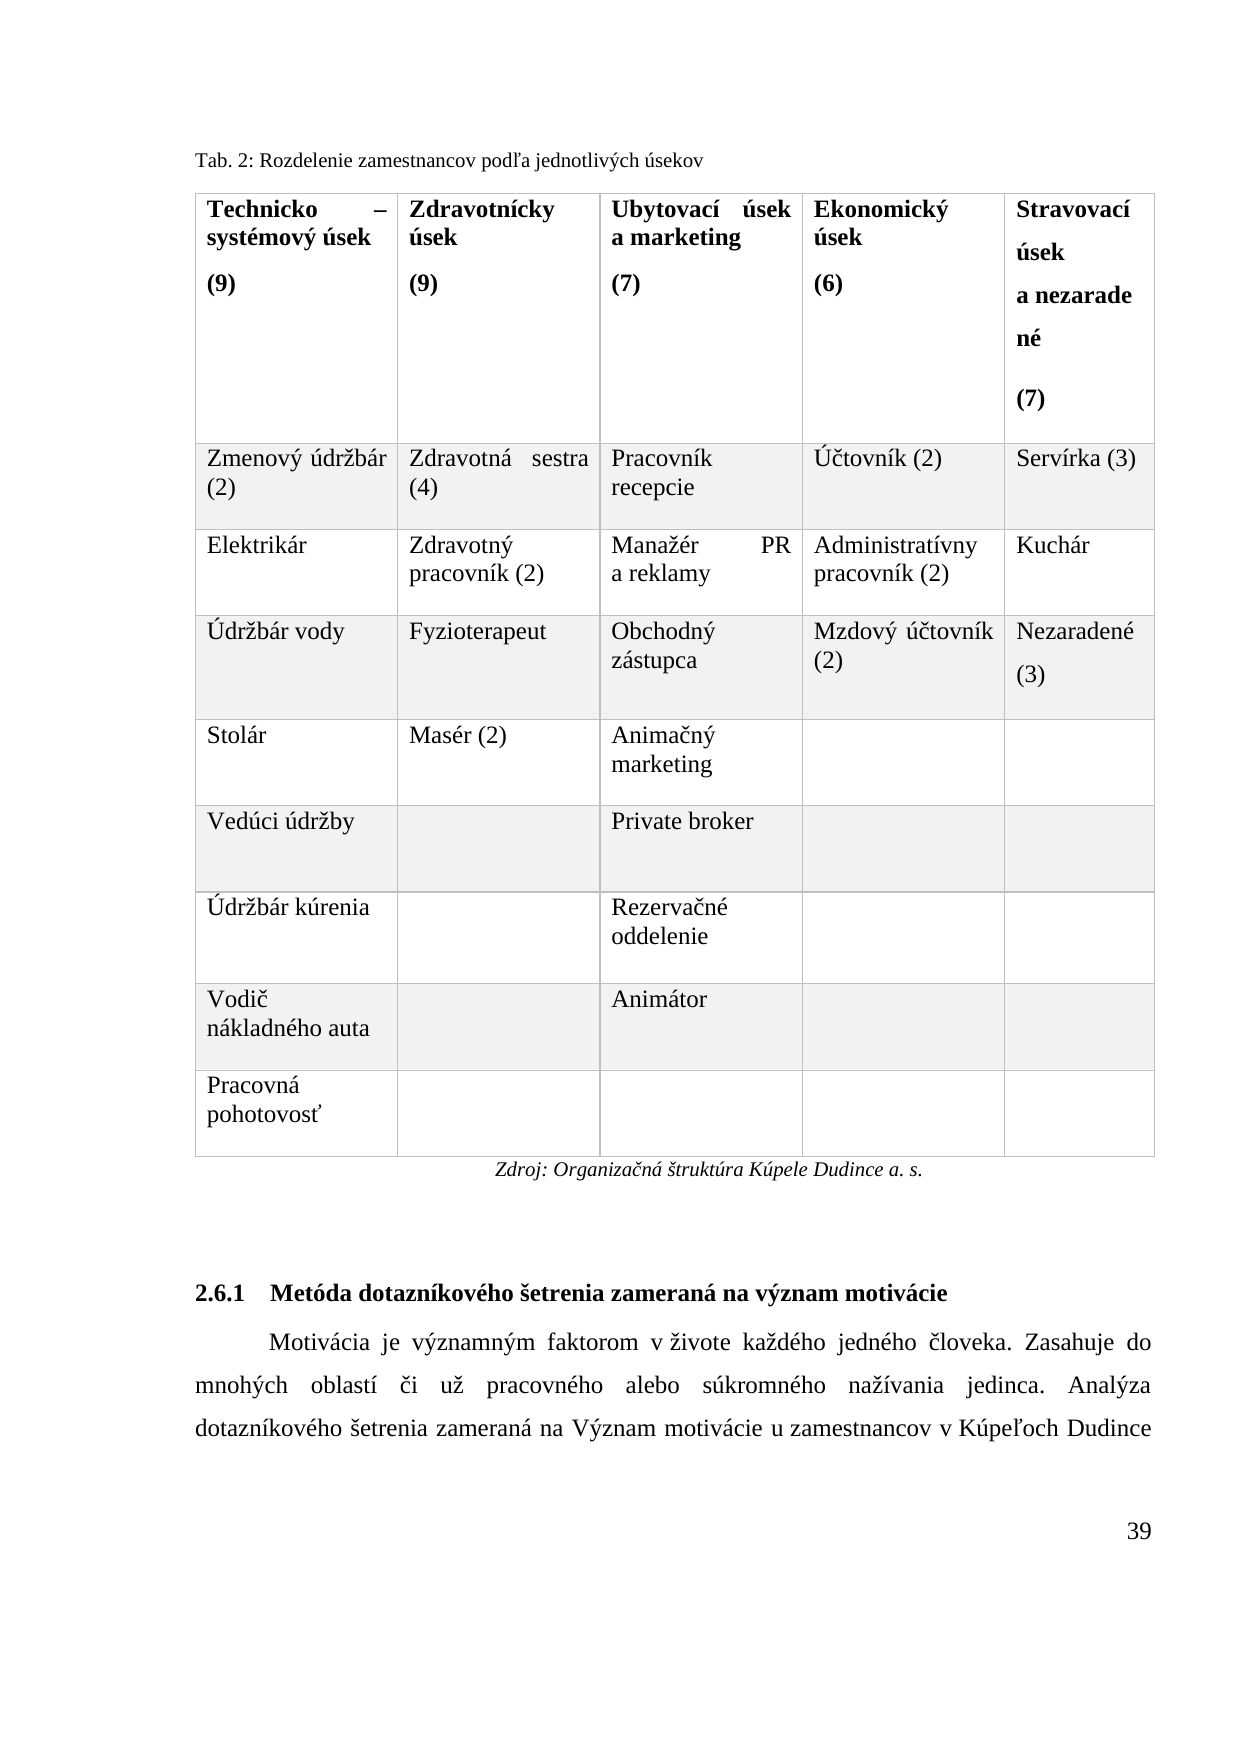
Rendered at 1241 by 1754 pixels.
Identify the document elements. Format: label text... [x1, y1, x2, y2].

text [195, 1327, 1152, 1442]
table_cell Údržbár vody [196, 616, 397, 719]
table_cell Údržbár kúrenia [196, 893, 397, 983]
table_cell Zdravotná sestra (4) [398, 444, 599, 529]
text Zdroj: Organizačná štruktúra Kúpele Dudince a. s. [195, 1157, 1152, 1181]
table_cell Animátor [601, 984, 802, 1069]
table_header Ubytovací úsek a marketing (7) [601, 194, 802, 442]
table_cell Vedúci údržby [196, 806, 397, 891]
table_cell Zdravotný pracovník (2) [398, 530, 599, 615]
table_cell [803, 806, 1004, 891]
table_header Technicko – systémový úsek (9) [196, 194, 397, 442]
table_cell Masér (2) [398, 720, 599, 805]
table_cell Manažér PR a reklamy [601, 530, 802, 615]
table_cell [398, 806, 599, 891]
table_cell Elektrikár [196, 530, 397, 615]
table_cell [398, 984, 599, 1069]
table_cell Private broker [601, 806, 802, 891]
table_cell [803, 984, 1004, 1069]
table_cell [1005, 806, 1154, 891]
table_cell Nezaradené (3) [1005, 616, 1154, 719]
table_cell Pracovník recepcie [601, 444, 802, 529]
table_cell Rezervačné oddelenie [601, 893, 802, 983]
table_cell Administratívny pracovník (2) [803, 530, 1004, 615]
table_header Ekonomický úsek (6) [803, 194, 1004, 442]
table_cell Stolár [196, 720, 397, 805]
subtitle Metóda dotazníkového šetrenia zameraná na význam motivácie [195, 1278, 1152, 1306]
table_header Zdravotnícky úsek (9) [398, 194, 599, 442]
table_cell [803, 720, 1004, 805]
table_cell [803, 893, 1004, 983]
table_cell [1005, 720, 1154, 805]
table_cell Servírka (3) [1005, 444, 1154, 529]
table_cell Účtovník (2) [803, 444, 1004, 529]
table_cell [1005, 1071, 1154, 1156]
table_cell Kuchár [1005, 530, 1154, 615]
table_cell Fyzioterapeut [398, 616, 599, 719]
table_cell Pracovná pohotovosť [196, 1071, 397, 1156]
table_cell [398, 893, 599, 983]
table_cell Mzdový účtovník (2) [803, 616, 1004, 719]
table_cell Animačný marketing [601, 720, 802, 805]
table_cell [803, 1071, 1004, 1156]
text Tab. 2: Rozdelenie zamestnancov podľa jednotlivých úsekov [195, 148, 1152, 172]
table_cell Zmenový údržbár (2) [196, 444, 397, 529]
table_cell [601, 1071, 802, 1156]
table_cell [1005, 893, 1154, 983]
table_cell Vodič nákladného auta [196, 984, 397, 1069]
table_cell [1005, 984, 1154, 1069]
table_cell Obchodný zástupca [601, 616, 802, 719]
table_cell [398, 1071, 599, 1156]
table_header Stravovací úsek a nezaradené (7) [1005, 194, 1154, 442]
